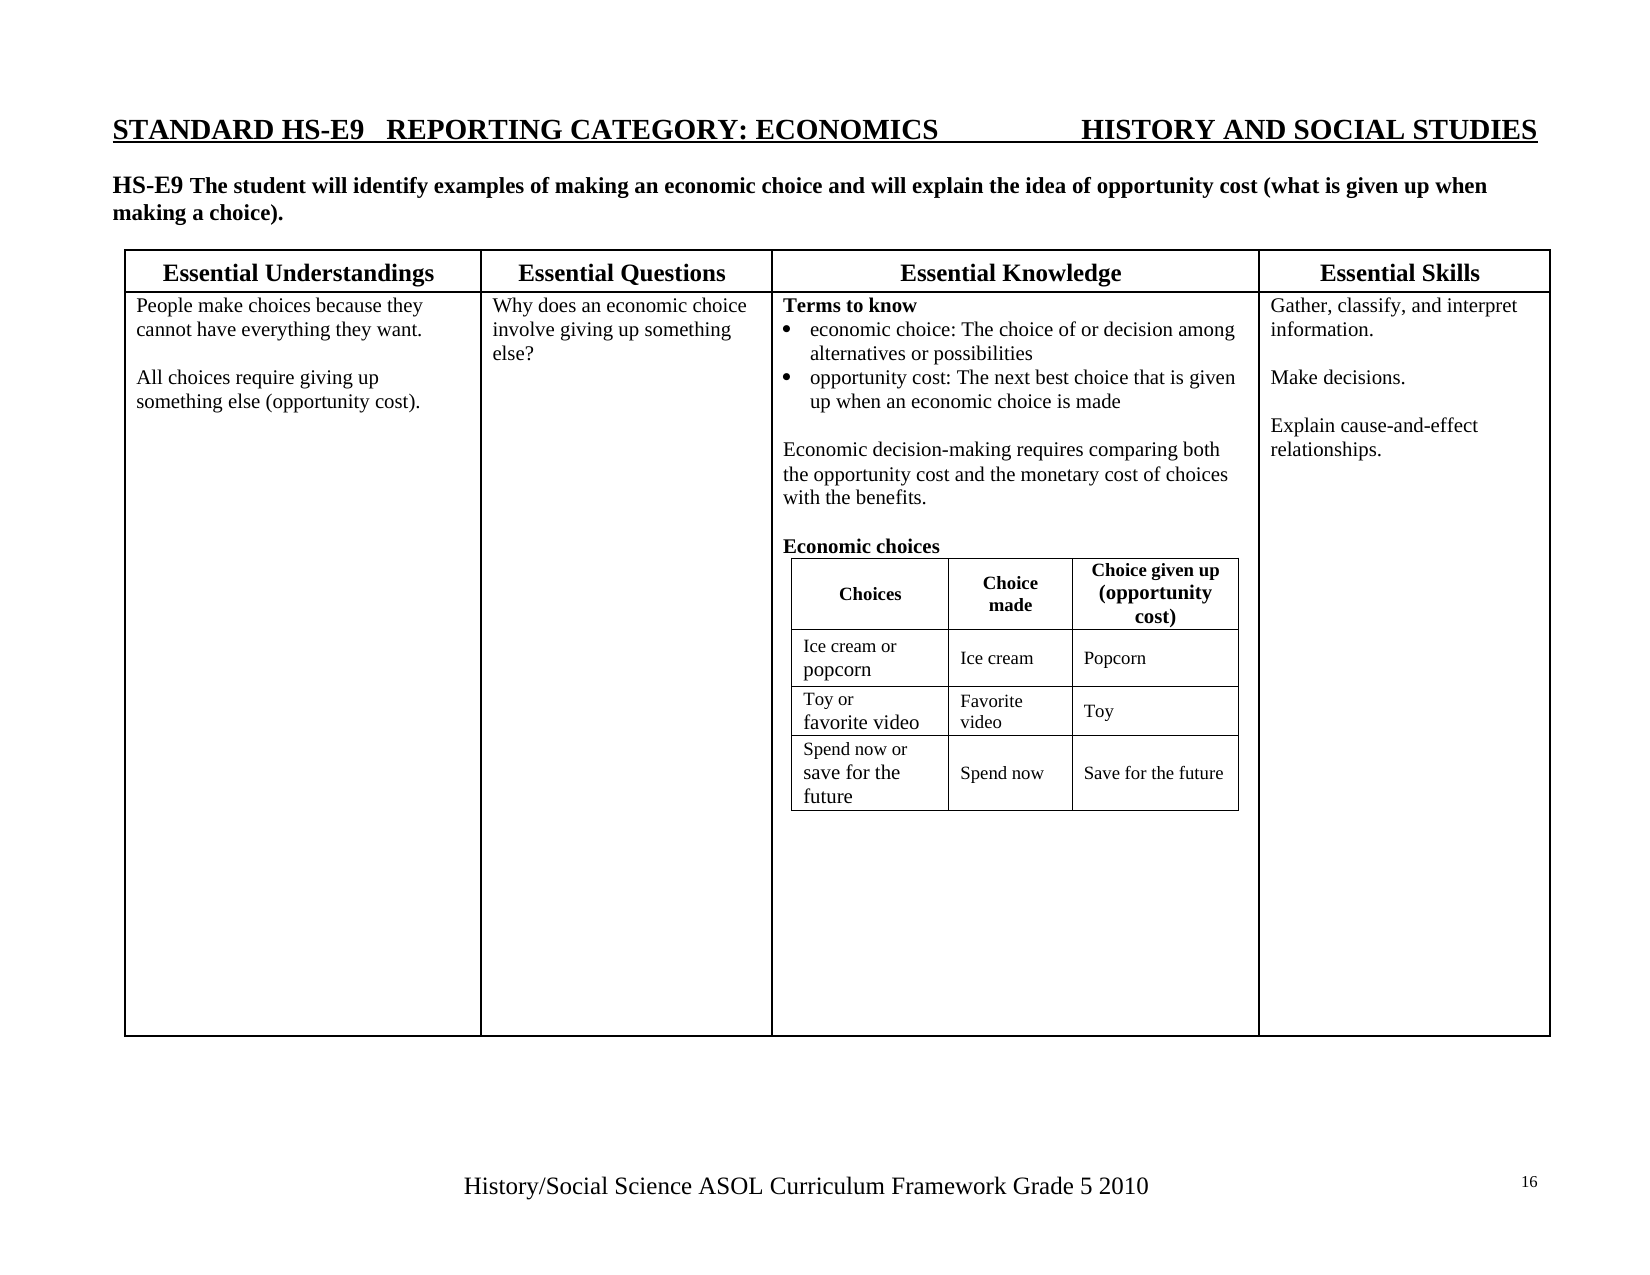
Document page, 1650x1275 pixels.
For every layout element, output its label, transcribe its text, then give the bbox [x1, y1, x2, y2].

text HS-E9 The student will identify examples of making an economic choice and will explain the idea of opportunity cost (what is given up when making a choice). [112, 170, 1537, 225]
subtitle STANDARD hs-e9 REPORTING CATEGORY: Economics History and Social Studies [112, 112, 1537, 141]
table_header Essential Knowledge [773, 251, 1258, 291]
table_cell People make choices because they cannot have everything they want. All choices require giving up something else (opportunity cost). [126, 293, 480, 1035]
table_header Essential Skills [1260, 251, 1549, 291]
table_cell Terms to know economic choice: The choice of or decision among alternatives or possibilities opportunity cost: The next best choice that is given up when an economic choice is made Economic decision-making requires comparing both the opportunity cost and the monetary cost of choices with the benefits. Economic choices [773, 293, 1258, 1035]
table_header Essential Questions [482, 251, 771, 291]
table_cell Why does an economic choice involve giving up something else? [482, 293, 771, 1035]
table_cell Gather, classify, and interpret information. Make decisions. Explain cause-and-effect relationships. [1260, 293, 1549, 1035]
table_header Essential Understandings [126, 251, 480, 291]
